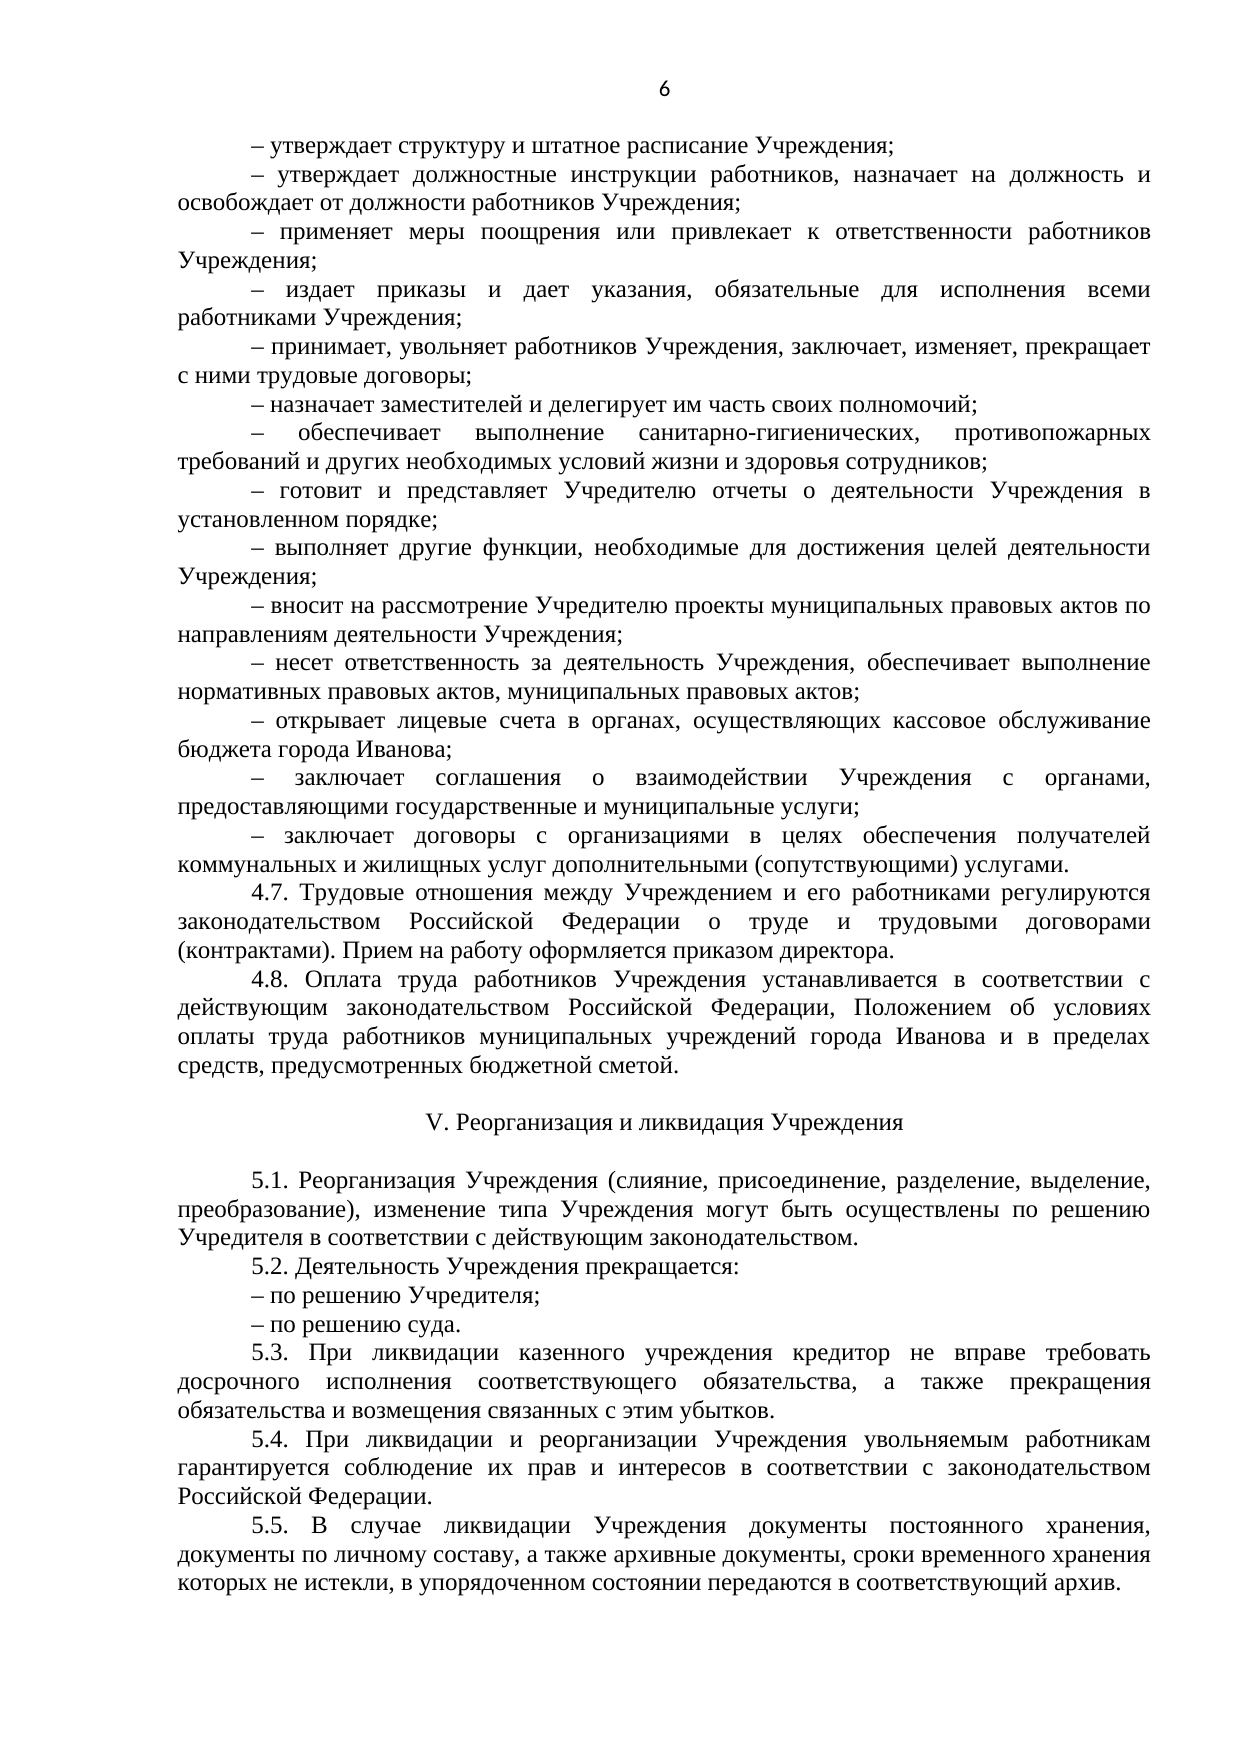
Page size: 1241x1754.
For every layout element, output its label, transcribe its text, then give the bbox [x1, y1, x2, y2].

list – утверждает структуру и штатное расписание Учреждения; [177, 130, 1152, 159]
list – применяет меры поощрения или привлекает к ответственности работников Учреждения; [177, 216, 1152, 274]
list – издает приказы и дает указания, обязательные для исполнения всеми работниками Учреждения; [177, 274, 1152, 331]
list – обеспечивает выполнение санитарно-гигиенических, противопожарных требований и других необходимых условий жизни и здоровья сотрудников; [177, 417, 1152, 475]
list 5.5. В случае ликвидации Учреждения документы постоянного хранения, документы по личному составу, а также архивные документы, сроки временного хранения которых не истекли, в упорядоченном состоянии передаются в соответствующий архив. [177, 1510, 1152, 1596]
list – по решению суда. [177, 1309, 1152, 1337]
list – выполняет другие функции, необходимые для достижения целей деятельности Учреждения; [177, 532, 1152, 590]
list 4.7. Трудовые отношения между Учреждением и его работниками регулируются законодательством Российской Федерации о труде и трудовыми договорами (контрактами). Прием на работу оформляется приказом директора. [177, 877, 1152, 964]
text V. Реорганизация и ликвидация Учреждения [177, 1107, 1152, 1136]
list – вносит на рассмотрение Учредителю проекты муниципальных правовых актов по направлениям деятельности Учреждения; [177, 590, 1152, 647]
list – открывает лицевые счета в органах, осуществляющих кассовое обслуживание бюджета города Иванова; [177, 705, 1152, 762]
list 5.4. При ликвидации и реорганизации Учреждения увольняемым работникам гарантируется соблюдение их прав и интересов в соответствии с законодательством Российской Федерации. [177, 1424, 1152, 1510]
list – несет ответственность за деятельность Учреждения, обеспечивает выполнение нормативных правовых актов, муниципальных правовых актов; [177, 647, 1152, 705]
list – по решению Учредителя; [177, 1280, 1152, 1309]
list – утверждает должностные инструкции работников, назначает на должность и освобождает от должности работников Учреждения; [177, 159, 1152, 216]
list 5.2. Деятельность Учреждения прекращается: [177, 1251, 1152, 1280]
list – готовит и представляет Учредителю отчеты о деятельности Учреждения в установленном порядке; [177, 475, 1152, 532]
list 5.3. При ликвидации казенного учреждения кредитор не вправе требовать досрочного исполнения соответствующего обязательства, а также прекращения обязательства и возмещения связанных с этим убытков. [177, 1337, 1152, 1424]
list – назначает заместителей и делегирует им часть своих полномочий; [177, 389, 1152, 417]
list – заключает соглашения о взаимодействии Учреждения с органами, предоставляющими государственные и муниципальные услуги; [177, 762, 1152, 820]
list 4.8. Оплата труда работников Учреждения устанавливается в соответствии с действующим законодательством Российской Федерации, Положением об условиях оплаты труда работников муниципальных учреждений города Иванова и в пределах средств, предусмотренных бюджетной сметой. [177, 964, 1152, 1079]
list – принимает, увольняет работников Учреждения, заключает, изменяет, прекращает с ними трудовые договоры; [177, 331, 1152, 389]
list – заключает договоры с организациями в целях обеспечения получателей коммунальных и жилищных услуг дополнительными (сопутствующими) услугами. [177, 820, 1152, 877]
list 5.1. Реорганизация Учреждения (слияние, присоединение, разделение, выделение, преобразование), изменение типа Учреждения могут быть осуществлены по решению Учредителя в соответствии с действующим законодательством. [177, 1165, 1152, 1251]
